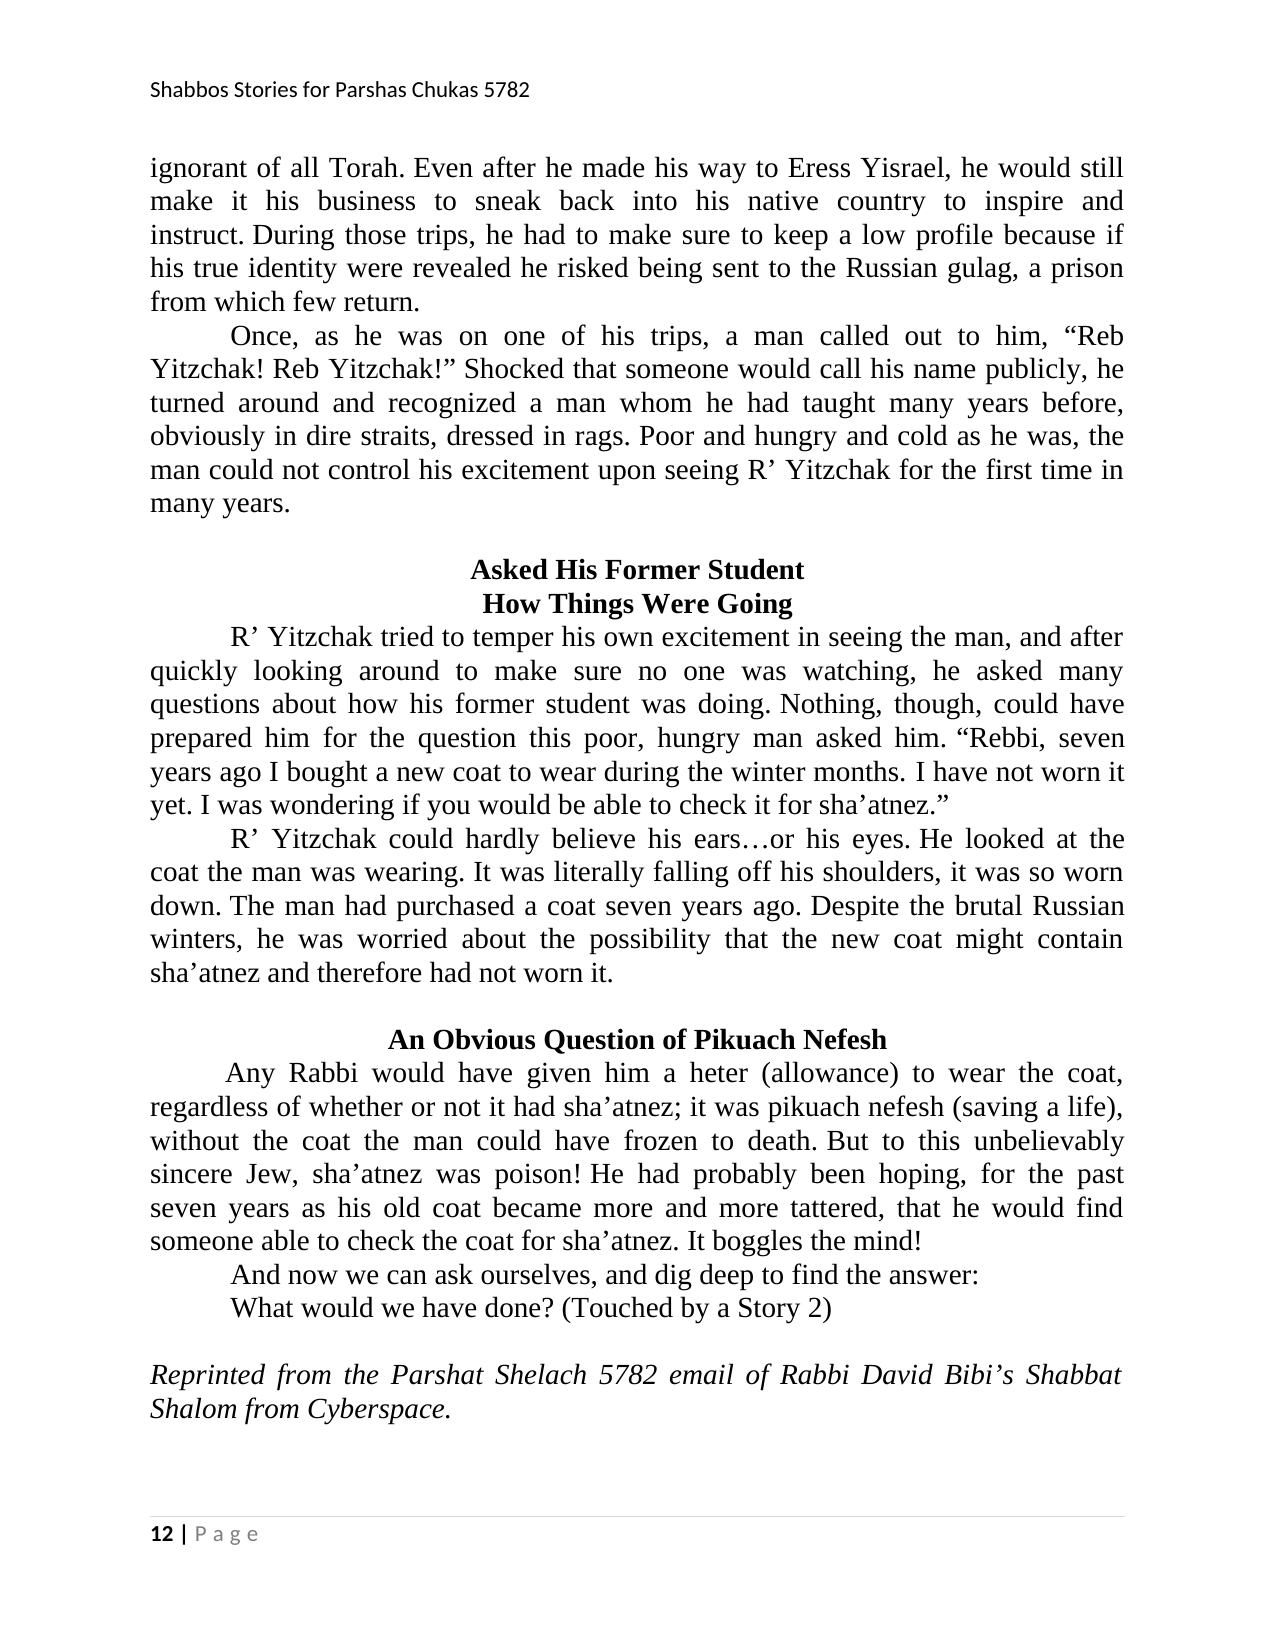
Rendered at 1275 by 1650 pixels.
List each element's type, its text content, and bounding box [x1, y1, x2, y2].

text Reprinted from the Parshat Shelach 5782 email of Rabbi David Bibi’s Shabbat Shalom from Cyberspace. [150, 1357, 1125, 1424]
text Once, as he was on one of his trips, a man called out to him, “Reb Yitzchak! Reb Yitzchak!” Shocked that someone would call his name publicly, he turned around and recognized a man whom he had taught many years before, obviously in dire straits, dressed in rags. Poor and hungry and cold as he was, the man could not control his excitement upon seeing R’ Yitzchak for the first time in many years. [150, 318, 1125, 519]
text Asked His Former Student [150, 552, 1125, 586]
text Any Rabbi would have given him a heter (allowance) to wear the coat, regardless of whether or not it had sha’atnez; it was pikuach nefesh (saving a life), without the coat the man could have frozen to death. But to this unbelievably sincere Jew, sha’atnez was poison! He had probably been hoping, for the past seven years as his old coat became more and more tattered, that he would find someone able to check the coat for sha’atnez. It boggles the mind! [150, 1056, 1125, 1257]
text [150, 150, 1125, 318]
text R’ Yitzchak could hardly believe his ears…or his eyes. He looked at the coat the man was wearing. It was literally falling off his shoulders, it was so worn down. The man had purchased a coat seven years ago. Despite the brutal Russian winters, he was worried about the possibility that the new coat might contain sha’atnez and therefore had not worn it. [150, 821, 1125, 988]
text How Things Were Going [150, 586, 1125, 619]
text What would we have done? (Touched by a Story 2) [150, 1290, 1125, 1324]
text An Obvious Question of Pikuach Nefesh [150, 1022, 1125, 1056]
text And now we can ask ourselves, and dig deep to find the answer: [150, 1257, 1125, 1290]
text R’ Yitzchak tried to temper his own excitement in seeing the man, and after quickly looking around to make sure no one was watching, he asked many questions about how his former student was doing. Nothing, though, could have prepared him for the question this poor, hungry man asked him. “Rebbi, seven years ago I bought a new coat to wear during the winter months. I have not worn it yet. I was wondering if you would be able to check it for sha’atnez.” [150, 619, 1125, 821]
